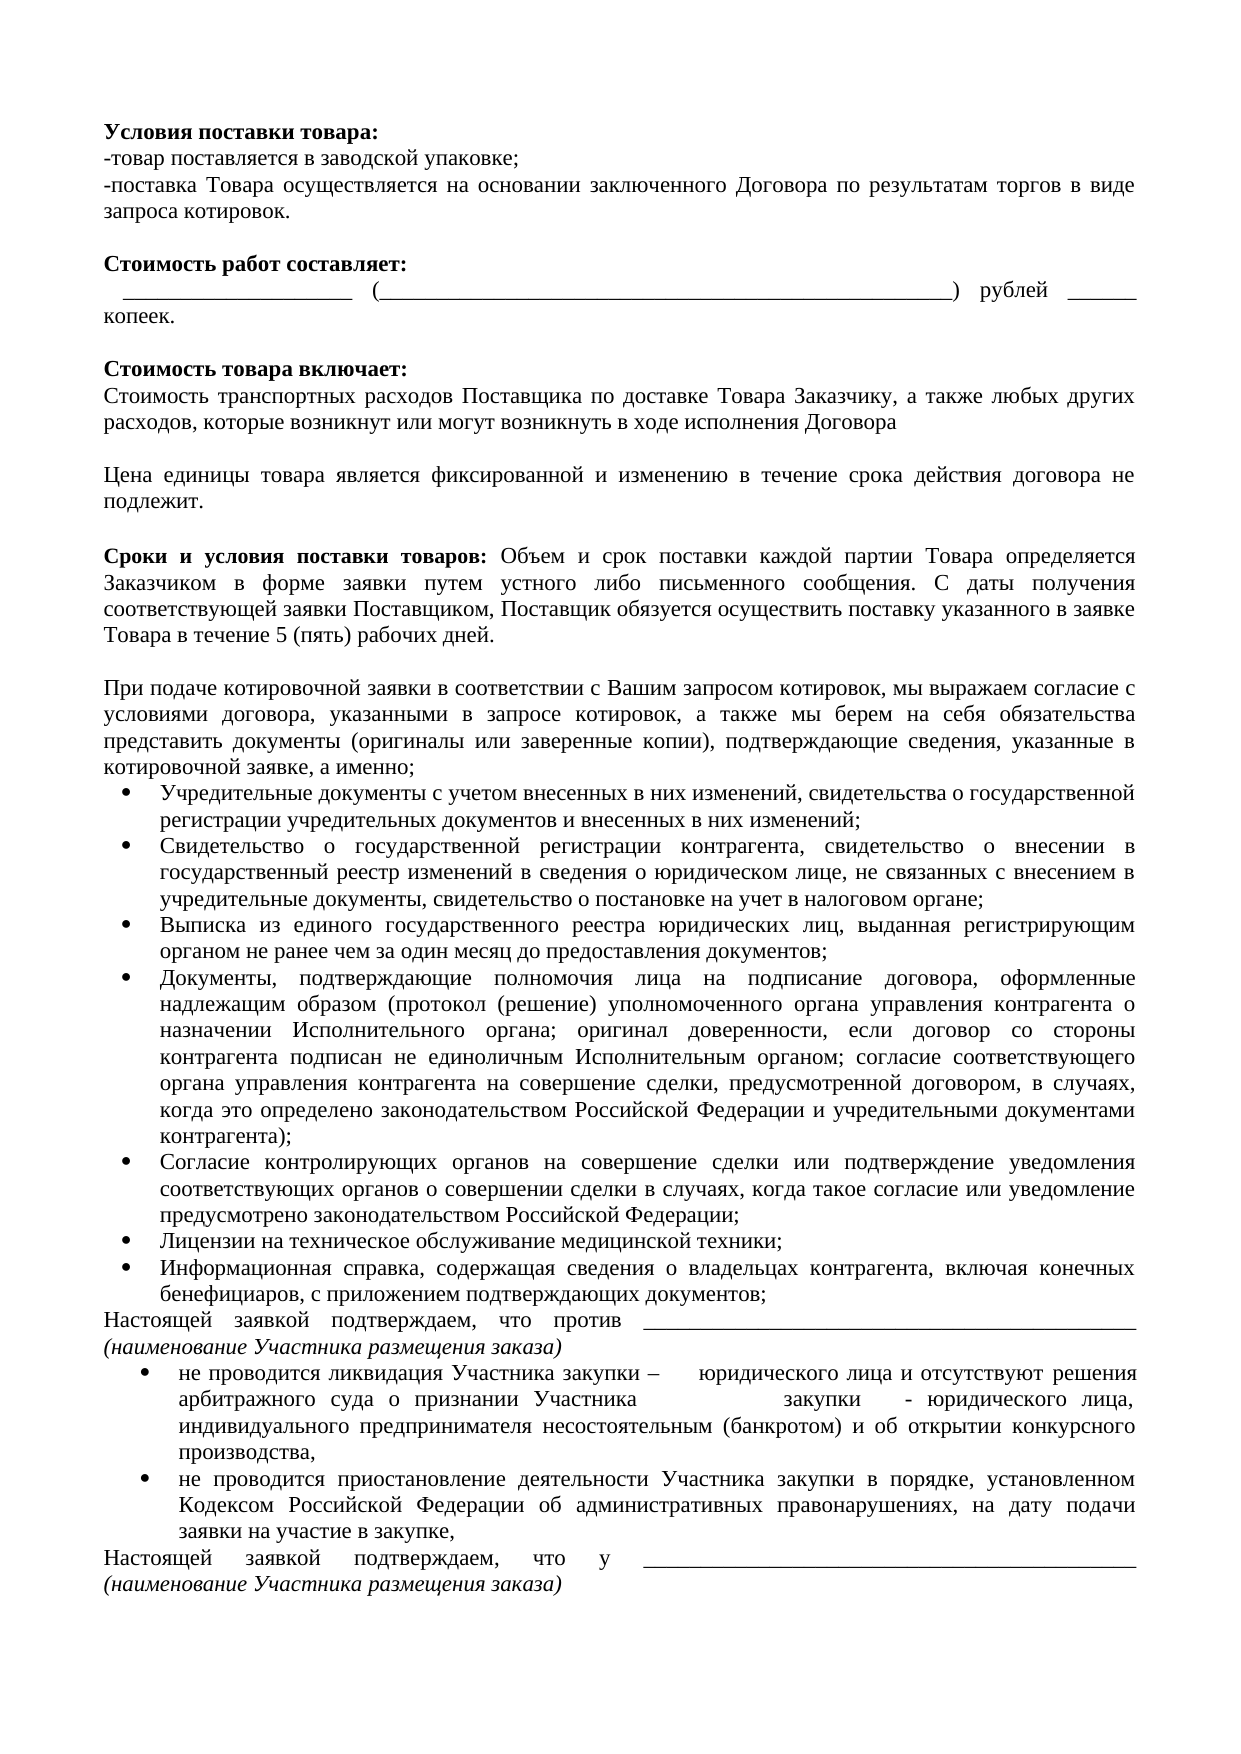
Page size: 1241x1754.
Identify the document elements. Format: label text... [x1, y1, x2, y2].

text Сроки и условия поставки товаров: Объем и срок поставки каждой партии Товара определяется Заказчиком в форме заявки путем устного либо письменного сообщения. С даты получения соответствующей заявки Поставщиком, Поставщик обязуется осуществить поставку указанного в заявке Товара в течение 5 (пять) рабочих дней. [103, 542, 1137, 648]
list не проводится приостановление деятельности Участника закупки в порядке, установленном Кодексом Российской Федерации об административных правонарушениях, на дату подачи заявки на участие в закупке, [141, 1464, 1137, 1544]
text При подаче котировочной заявки в соответствии с Вашим запросом котировок, мы выражаем согласие с условиями договора, указанными в запросе котировок, а также мы берем на себя обязательства представить документы (оригиналы или заверенные копии), подтверждающие сведения, указанные в котировочной заявке, а именно; [103, 674, 1137, 779]
text Настоящей заявкой подтверждаем, что у ___________________________________________ (наименование Участника размещения заказа) [103, 1544, 1137, 1596]
text Стоимость товара включает: [103, 355, 1137, 382]
list не проводится ликвидация Участника закупки – юридического лица и отсутствуют решения арбитражного суда о признании Участника закупки - юридического лица, индивидуального предпринимателя несостоятельным (банкротом) и об открытии конкурсного производства, [141, 1359, 1137, 1464]
list Лицензии на техническое обслуживание медицинской техники; [122, 1227, 1137, 1254]
text Стоимость транспортных расходов Поставщика по доставке Товара Заказчику, а также любых других расходов, которые возникнут или могут возникнуть в ходе исполнения Договора [103, 382, 1137, 434]
text Условия поставки товара: [103, 118, 1137, 144]
text Настоящей заявкой подтверждаем, что против ___________________________________________ (наименование Участника размещения заказа) [103, 1306, 1137, 1359]
list Учредительные документы с учетом внесенных в них изменений, свидетельства о государственной регистрации учредительных документов и внесенных в них изменений; [122, 779, 1137, 832]
text Цена единицы товара является фиксированной и изменению в течение срока действия договора не подлежит. [103, 461, 1137, 513]
list Выписка из единого государственного реестра юридических лиц, выданная регистрирующим органом не ранее чем за один месяц до предоставления документов; [122, 911, 1137, 964]
text -поставка Товара осуществляется на основании заключенного Договора по результатам торгов в виде запроса котировок. [103, 171, 1137, 223]
list Свидетельство о государственной регистрации контрагента, свидетельство о внесении в государственный реестр изменений в сведения о юридическом лице, не связанных с внесением в учредительные документы, свидетельство о постановке на учет в налоговом органе; [122, 832, 1137, 911]
list Документы, подтверждающие полномочия лица на подписание договора, оформленные надлежащим образом (протокол (решение) уполномоченного органа управления контрагента о назначении Исполнительного органа; оригинал доверенности, если договор со стороны контрагента подписан не единоличным Исполнительным органом; согласие соответствующего органа управления контрагента на совершение сделки, предусмотренной договором, в случаях, когда это определено законодательством Российской Федерации и учредительными документами контрагента); [122, 964, 1137, 1148]
text Стоимость работ составляет: [103, 250, 1137, 276]
text -товар поставляется в заводской упаковке; [103, 144, 1137, 171]
list Согласие контролирующих органов на совершение сделки или подтверждение уведомления соответствующих органов о совершении сделки в случаях, когда такое согласие или уведомление предусмотрено законодательством Российской Федерации; [122, 1148, 1137, 1227]
list Информационная справка, содержащая сведения о владельцах контрагента, включая конечных бенефициаров, с приложением подтверждающих документов; [122, 1254, 1137, 1306]
text ____________________ (__________________________________________________) рублей ______ копеек. [103, 276, 1137, 329]
